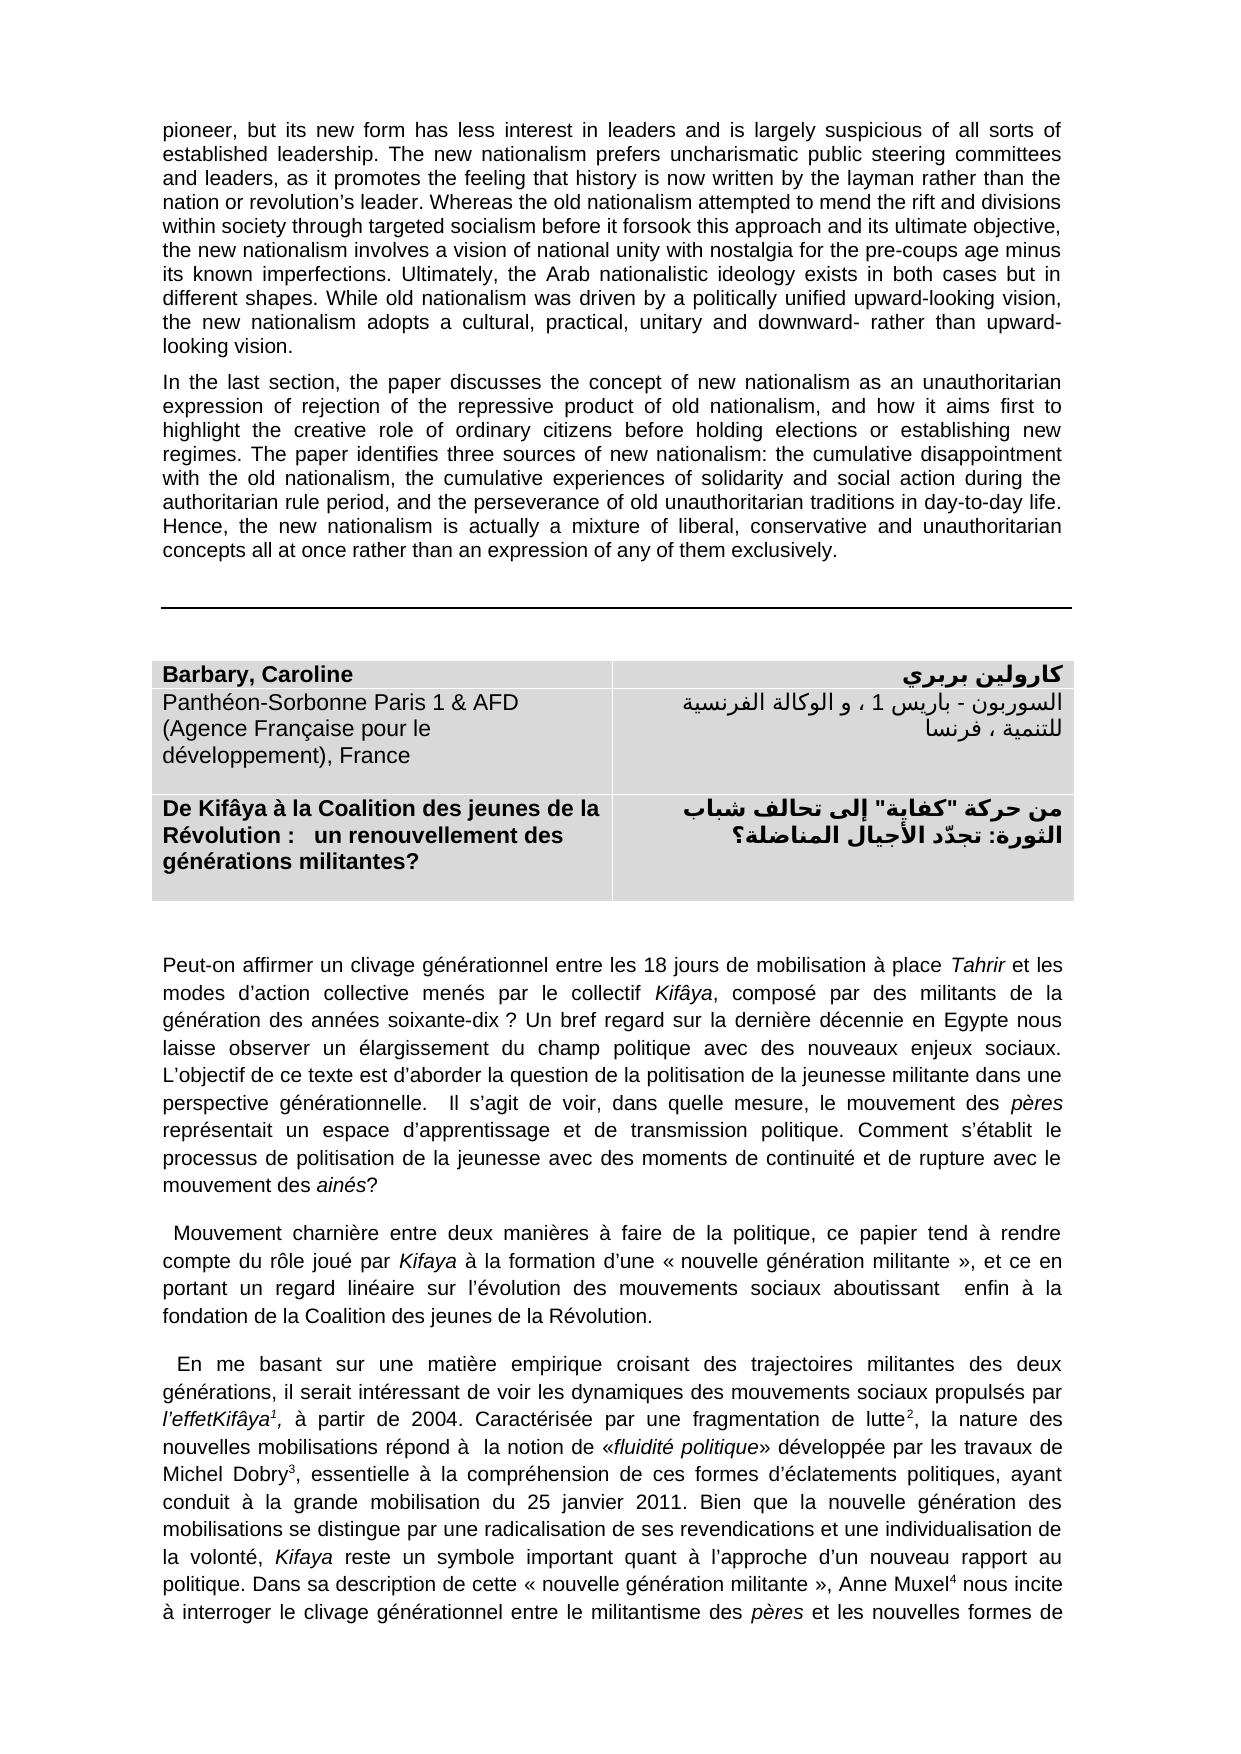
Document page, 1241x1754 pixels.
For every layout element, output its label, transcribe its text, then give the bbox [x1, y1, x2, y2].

text Peut-on affirmer un clivage générationnel entre les 18 jours de mobilisation à place Tahrir et les modes d’action collective menés par le collectif Kifâya, composé par des militants de la génération des années soixante-dix ? Un bref regard sur la dernière décennie en Egypte nous laisse observer un élargissement du champ politique avec des nouveaux enjeux sociaux. L’objectif de ce texte est d’aborder la question de la politisation de la jeunesse militante dans une perspective générationnelle. Il s’agit de voir, dans quelle mesure, le mouvement des pères représentait un espace d’apprentissage et de transmission politique. Comment s’établit le processus de politisation de la jeunesse avec des moments de continuité et de rupture avec le mouvement des ainés? [162, 953, 1063, 1197]
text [162, 118, 1063, 358]
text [162, 1352, 1063, 1623]
table_header Barbary, Caroline [152, 661, 612, 688]
table_cell السوربون - باريس 1 ، و الوكالة الفرنسية للتنمية ، فرنسا [613, 689, 1074, 794]
table_header كارولين بربري [613, 661, 1074, 688]
table_cell Panthéon-Sorbonne Paris 1 & AFD (Agence Française pour le développement), France [152, 689, 612, 794]
text Mouvement charnière entre deux manières à faire de la politique, ce papier tend à rendre compte du rôle joué par Kifaya à la formation d’une « nouvelle génération militante », et ce en portant un regard linéaire sur l’évolution des mouvements sociaux aboutissant enfin à la fondation de la Coalition des jeunes de la Révolution. [162, 1221, 1063, 1328]
text In the last section, the paper discusses the concept of new nationalism as an unauthoritarian expression of rejection of the repressive product of old nationalism, and how it aims first to highlight the creative role of ordinary citizens before holding elections or establishing new regimes. The paper identifies three sources of new nationalism: the cumulative disappointment with the old nationalism, the cumulative experiences of solidarity and social action during the authoritarian rule period, and the perseverance of old unauthoritarian traditions in day-to-day life. Hence, the new nationalism is actually a mixture of liberal, conservative and unauthoritarian concepts all at once rather than an expression of any of them exclusively. [162, 370, 1063, 562]
table_cell De Kifâya à la Coalition des jeunes de la Révolution : un renouvellement des générations militantes? [152, 795, 612, 901]
table_cell من حركة "كفاية" إلى تحالف شباب الثورة: تجدّد الأجيال المناضلة؟ [613, 795, 1074, 901]
